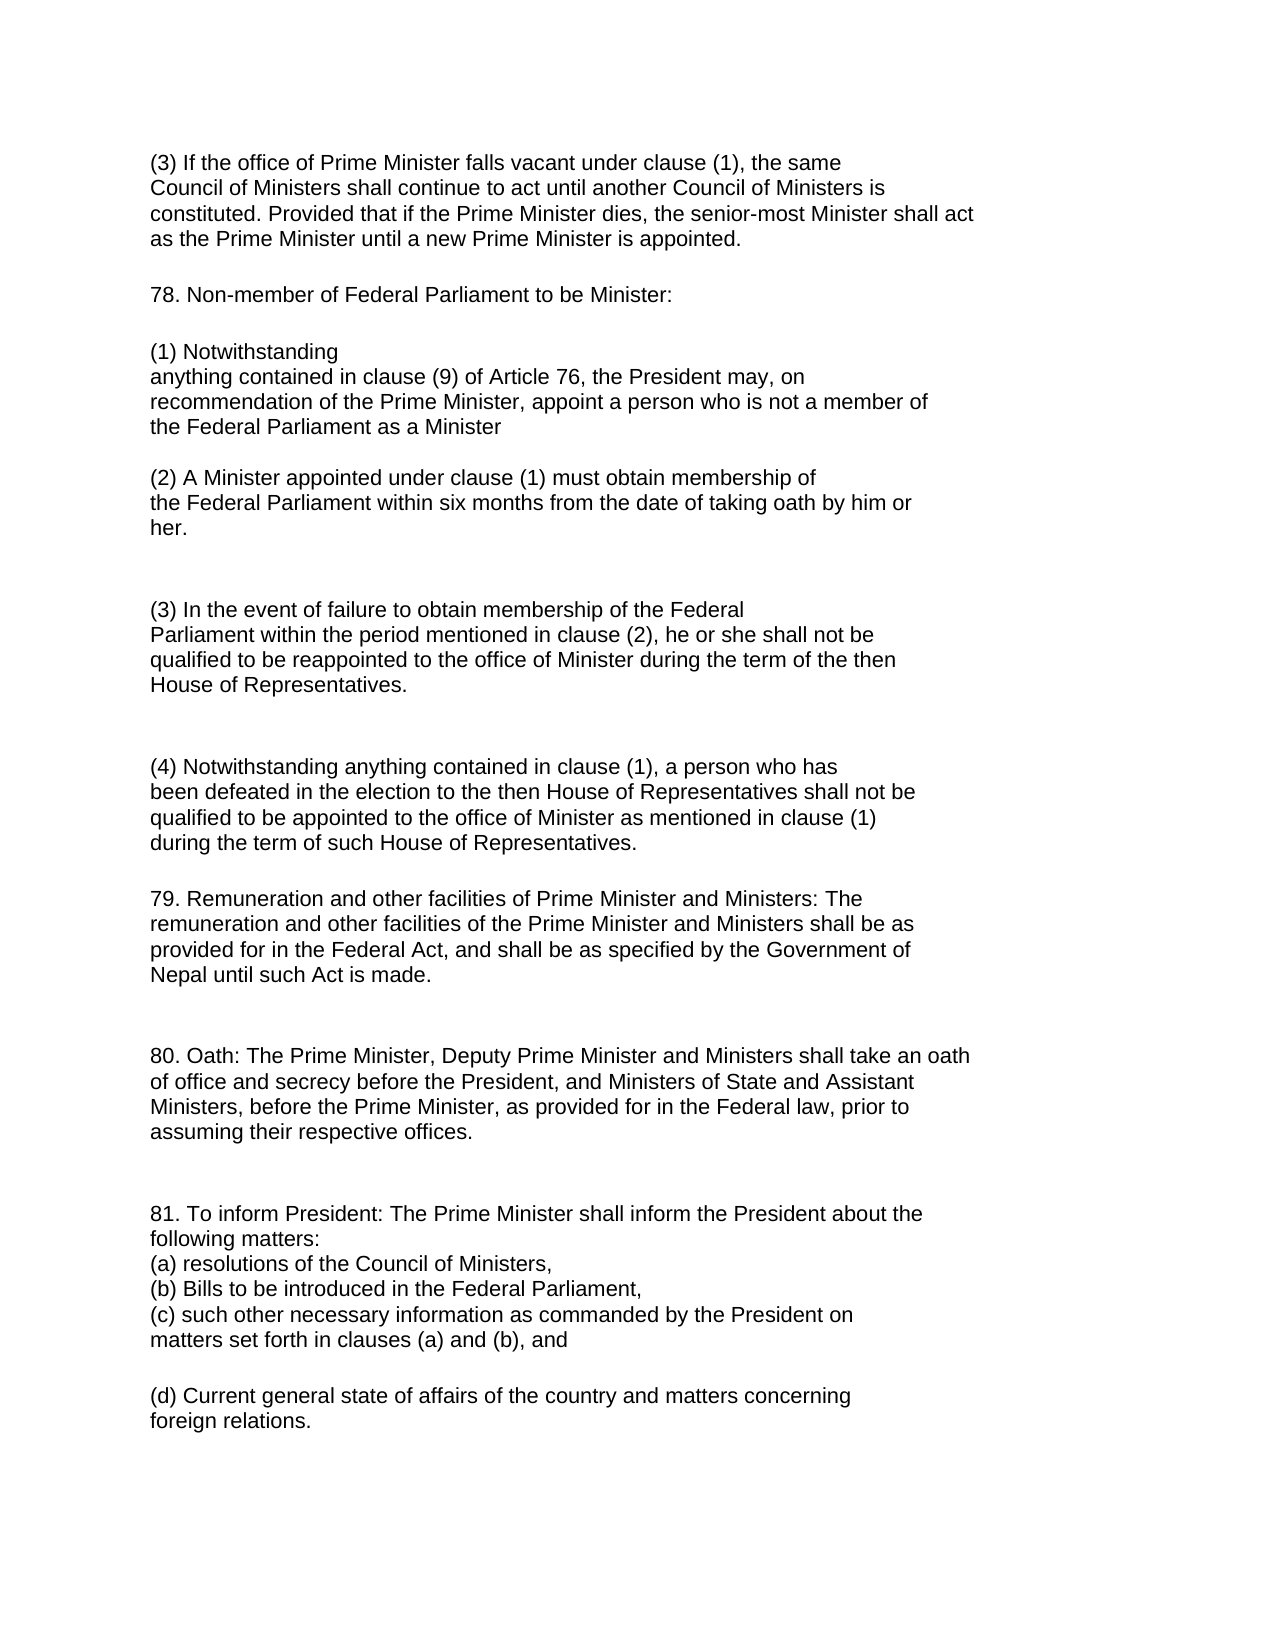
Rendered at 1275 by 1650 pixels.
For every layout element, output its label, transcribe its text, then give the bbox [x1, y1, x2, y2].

text (d) Current general state of affairs of the country and matters concerning foreign relations. [150, 1383, 1125, 1433]
text (3) In the event of failure to obtain membership of the Federal Parliament within the period mentioned in clause (2), he or she shall not be qualified to be reappointed to the office of Minister during the term of the then House of Representatives. [150, 571, 1125, 697]
text 78. Non-member of Federal Parliament to be Minister: [150, 282, 1125, 307]
text 80. Oath: The Prime Minister, Deputy Prime Minister and Ministers shall take an oath of office and secrecy before the President, and Ministers of State and Assistant Ministers, before the Prime Minister, as provided for in the Federal law, prior to assuming their respective offices. [150, 1018, 1125, 1144]
text 81. To inform President: The Prime Minister shall inform the President about the following matters: (a) resolutions of the Council of Ministers, (b) Bills to be introduced in the Federal Parliament, (c) such other necessary information as commanded by the President on matters set forth in clauses (a) and (b), and [150, 1175, 1125, 1352]
text (1) Notwithstanding anything contained in clause (9) of Article 76, the President may, on recommendation of the Prime Minister, appoint a person who is not a member of the Federal Parliament as a Minister (2) A Minister appointed under clause (1) must obtain membership of the Federal Parliament within six months from the date of taking oath by him or her. [150, 338, 1125, 540]
text (4) Notwithstanding anything contained in clause (1), a person who has been defeated in the election to the then House of Representatives shall not be qualified to be appointed to the office of Minister as mentioned in clause (1) during the term of such House of Representatives. [150, 729, 1125, 855]
text (3) If the office of Prime Minister falls vacant under clause (1), the same Council of Ministers shall continue to act until another Council of Ministers is constituted. Provided that if the Prime Minister dies, the senior-most Minister shall act as the Prime Minister until a new Prime Minister is appointed. [150, 150, 1125, 251]
text 79. Remuneration and other facilities of Prime Minister and Ministers: The remuneration and other facilities of the Prime Minister and Ministers shall be as provided for in the Federal Act, and shall be as specified by the Government of Nepal until such Act is made. [150, 886, 1125, 987]
